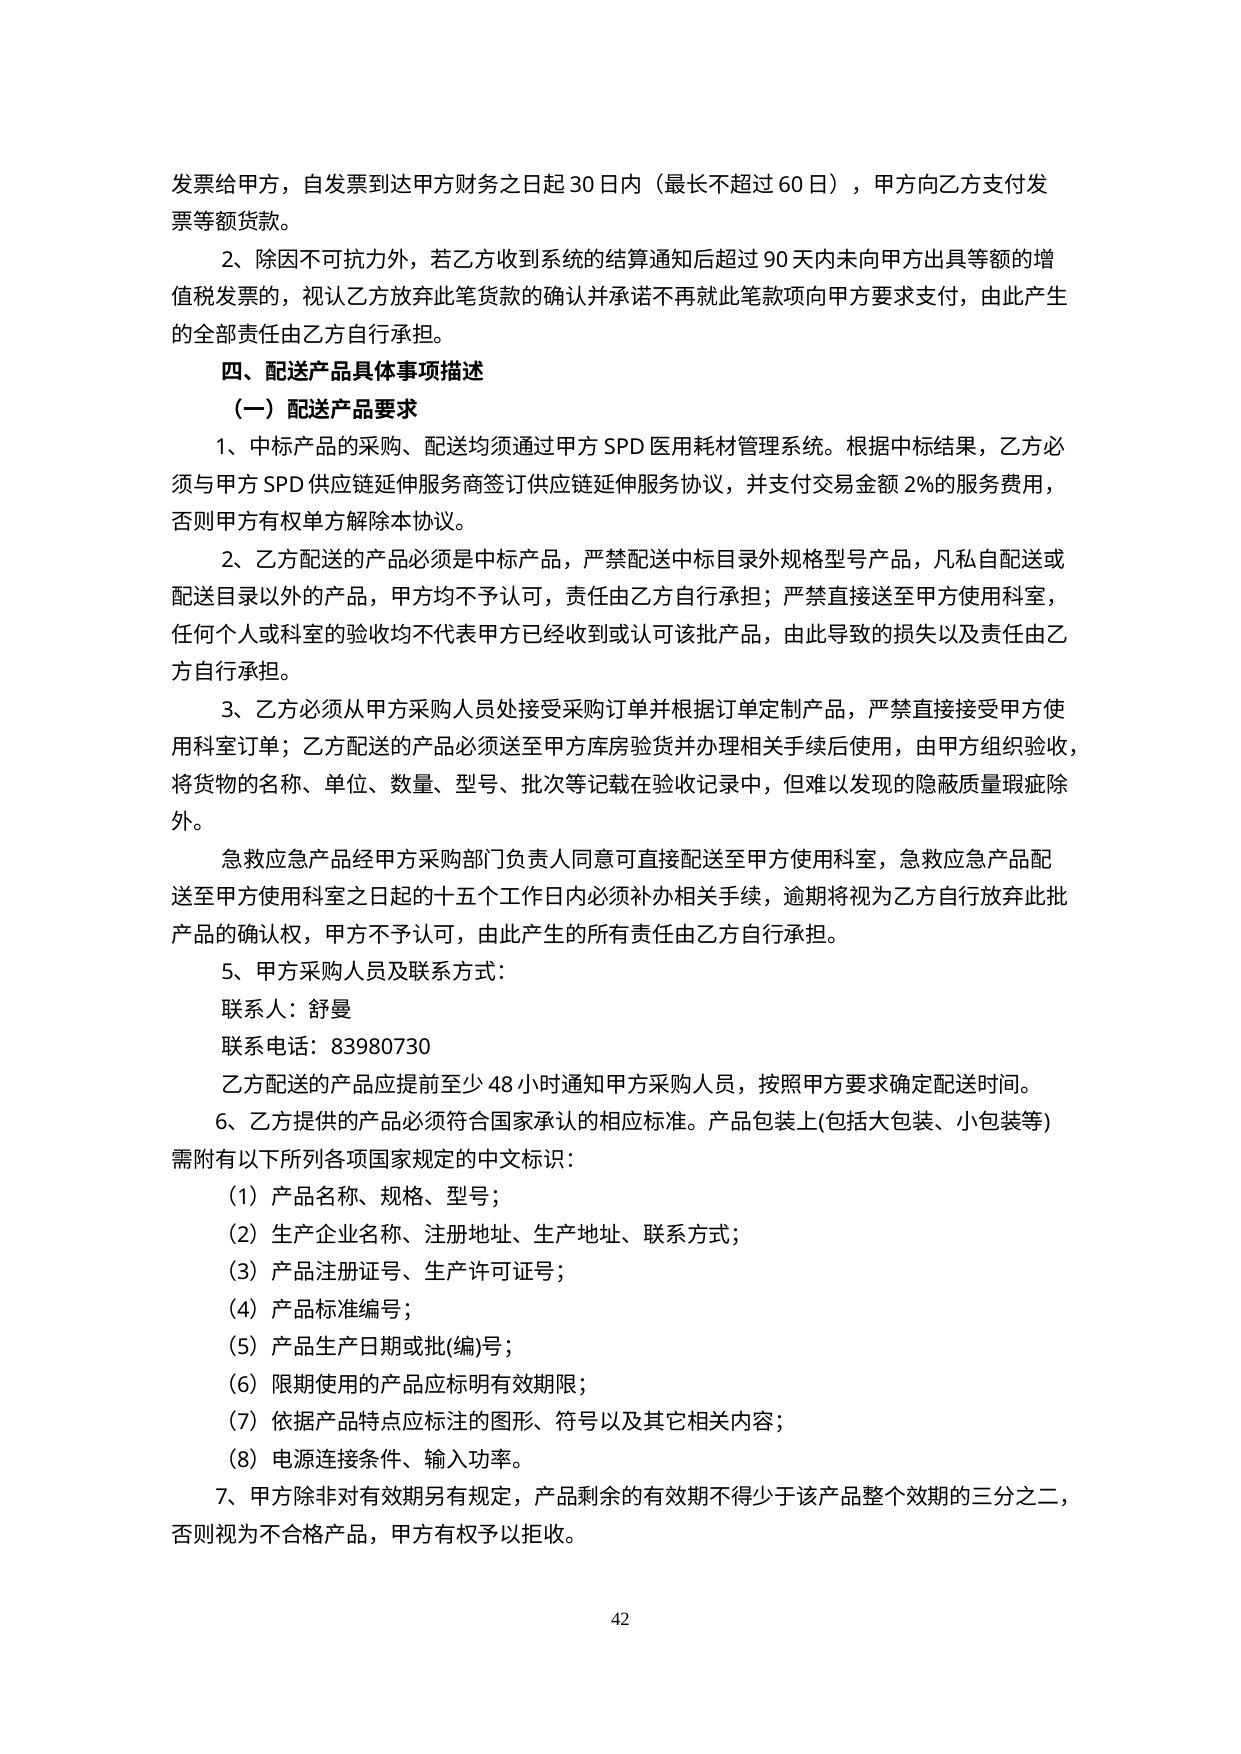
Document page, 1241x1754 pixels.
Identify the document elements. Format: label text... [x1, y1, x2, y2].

text 联系人：舒曼 [171, 987, 1069, 1024]
text （6）限期使用的产品应标明有效期限； [171, 1362, 1069, 1399]
text （3）产品注册证号、生产许可证号； [171, 1249, 1069, 1287]
text （8）电源连接条件、输入功率。 [171, 1437, 1069, 1474]
text 2、除因不可抗力外，若乙方收到系统的结算通知后超过90天内未向甲方出具等额的增值税发票的，视认乙方放弃此笔货款的确认并承诺不再就此笔款项向甲方要求支付，由此产生的全部责任由乙方自行承担。 [171, 237, 1069, 349]
text 6、乙方提供的产品必须符合国家承认的相应标准。产品包装上(包括大包装、小包装等)需附有以下所列各项国家规定的中文标识： [171, 1099, 1069, 1174]
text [171, 162, 1069, 237]
text 乙方配送的产品应提前至少48小时通知甲方采购人员，按照甲方要求确定配送时间。 [171, 1062, 1069, 1099]
text 急救应急产品经甲方采购部门负责人同意可直接配送至甲方使用科室，急救应急产品配送至甲方使用科室之日起的十五个工作日内必须补办相关手续，逾期将视为乙方自行放弃此批产品的确认权，甲方不予认可，由此产生的所有责任由乙方自行承担。 [171, 837, 1069, 949]
text （5）产品生产日期或批(编)号； [171, 1324, 1069, 1362]
text 2、乙方配送的产品必须是中标产品，严禁配送中标目录外规格型号产品，凡私自配送或配送目录以外的产品，甲方均不予认可，责任由乙方自行承担；严禁直接送至甲方使用科室，任何个人或科室的验收均不代表甲方已经收到或认可该批产品，由此导致的损失以及责任由乙方自行承担。 [171, 537, 1069, 687]
text （一）配送产品要求 [171, 387, 1069, 424]
text （2）生产企业名称、注册地址、生产地址、联系方式； [171, 1212, 1069, 1249]
text 联系电话：83980730 [171, 1024, 1069, 1062]
text 7、甲方除非对有效期另有规定，产品剩余的有效期不得少于该产品整个效期的三分之二，否则视为不合格产品，甲方有权予以拒收。 [171, 1474, 1069, 1549]
text 3、乙方必须从甲方采购人员处接受采购订单并根据订单定制产品，严禁直接接受甲方使用科室订单；乙方配送的产品必须送至甲方库房验货并办理相关手续后使用，由甲方组织验收，将货物的名称、单位、数量、型号、批次等记载在验收记录中，但难以发现的隐蔽质量瑕疵除外。 [171, 687, 1069, 837]
text 四、配送产品具体事项描述 [171, 349, 1069, 387]
text （1）产品名称、规格、型号； [171, 1174, 1069, 1212]
text （7）依据产品特点应标注的图形、符号以及其它相关内容； [171, 1399, 1069, 1437]
text 5、甲方采购人员及联系方式： [171, 949, 1069, 987]
text （4）产品标准编号； [171, 1287, 1069, 1324]
text 1、中标产品的采购、配送均须通过甲方SPD医用耗材管理系统。根据中标结果，乙方必须与甲方SPD供应链延伸服务商签订供应链延伸服务协议，并支付交易金额2%的服务费用，否则甲方有权单方解除本协议。 [171, 424, 1069, 537]
